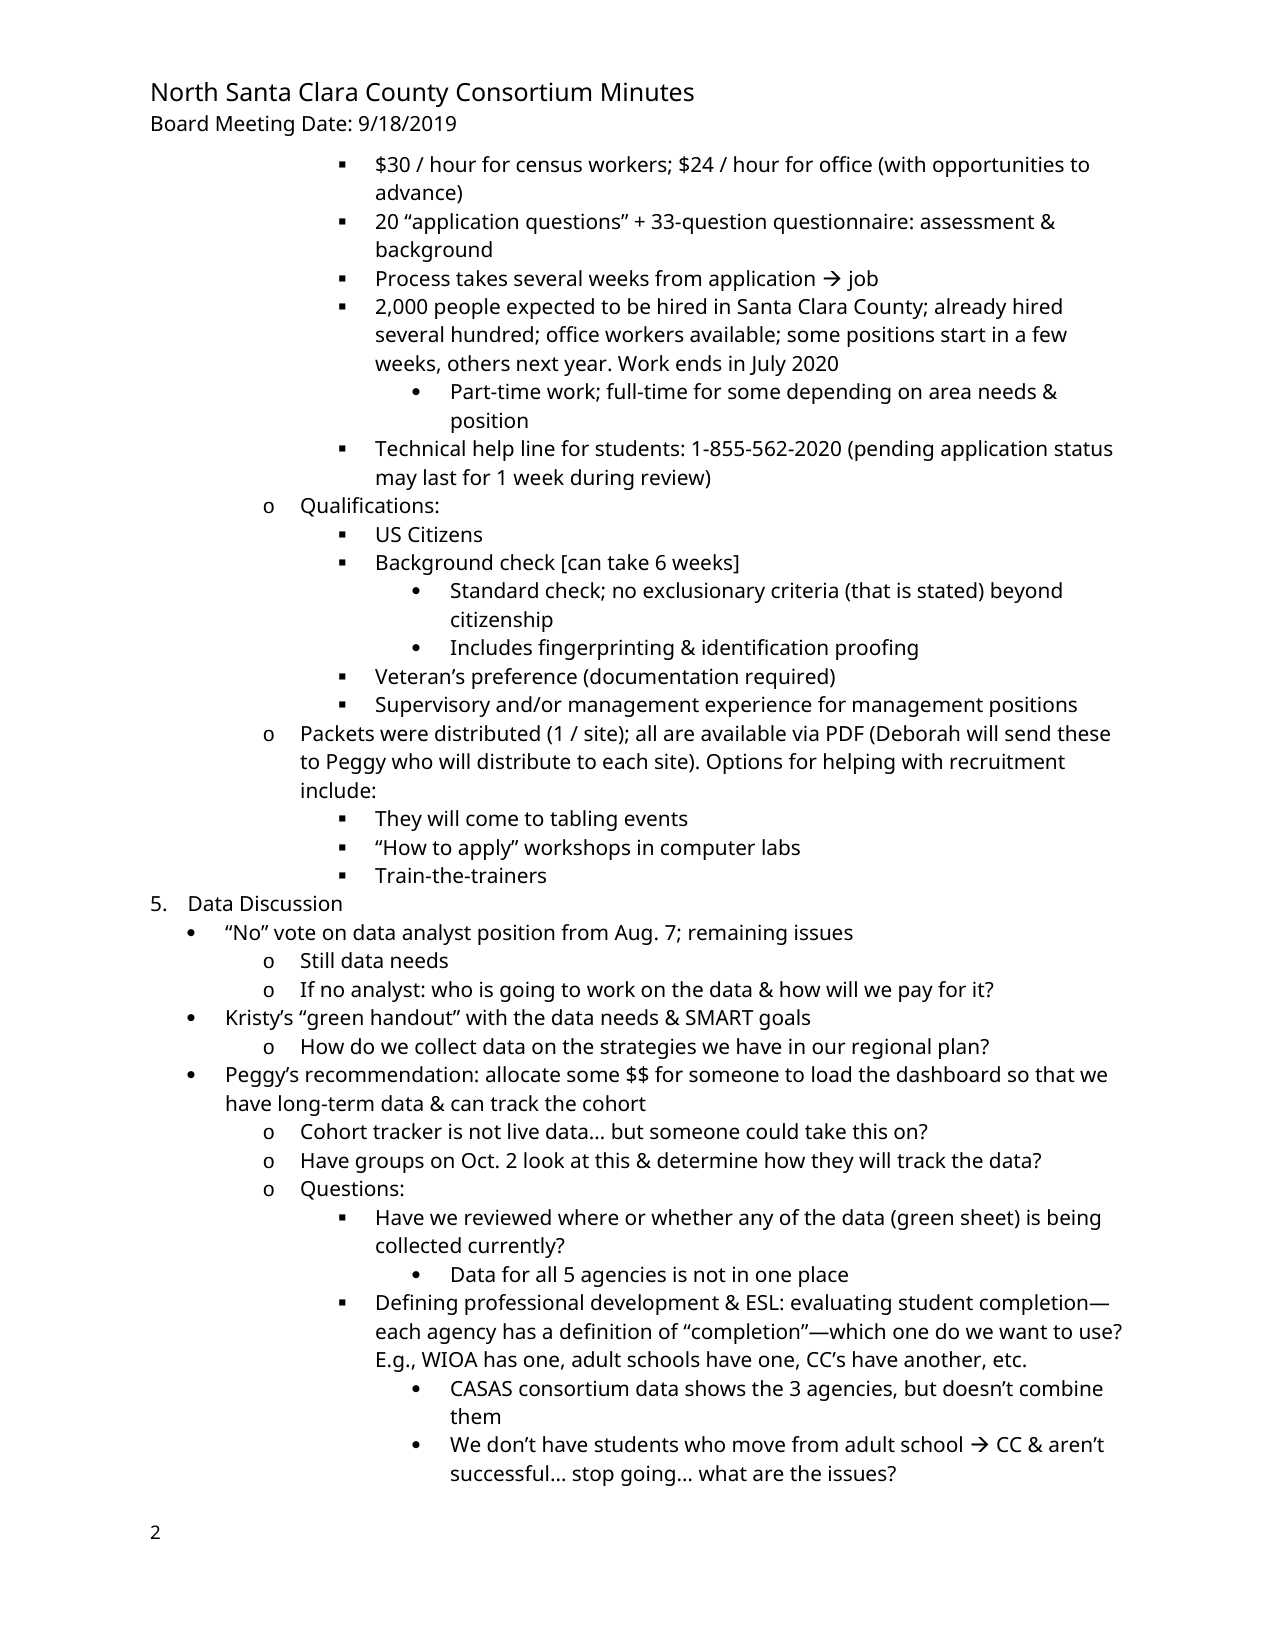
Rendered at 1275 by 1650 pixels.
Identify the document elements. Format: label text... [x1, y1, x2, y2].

list CASAS consortium data shows the 3 agencies, but doesn’t combine them [412, 1374, 1125, 1431]
list $30 / hour for census workers; $24 / hour for office (with opportunities to advance) [337, 150, 1125, 207]
list Qualifications: [262, 491, 1125, 520]
list Technical help line for students: 1-855-562-2020 (pending application status may last for 1 week during review) [337, 434, 1125, 491]
list “How to apply” workshops in computer labs [337, 833, 1125, 861]
list Data for all 5 agencies is not in one place [412, 1260, 1125, 1288]
list Have groups on Oct. 2 look at this & determine how they will track the data? [262, 1146, 1125, 1174]
list Still data needs [262, 946, 1125, 975]
list How do we collect data on the strategies we have in our regional plan? [262, 1032, 1125, 1061]
list 20 “application questions” + 33-question questionnaire: assessment & background [337, 207, 1125, 264]
list US Citizens [337, 520, 1125, 548]
list We don’t have students who move from adult school CC & aren’t successful… stop going… what are the issues? [412, 1431, 1125, 1487]
list “No” vote on data analyst position from Aug. 7; remaining issues [187, 918, 1125, 946]
list Kristy’s “green handout” with the data needs & SMART goals [187, 1003, 1125, 1032]
list Cohort tracker is not live data… but someone could take this on? [262, 1117, 1125, 1146]
list If no analyst: who is going to work on the data & how will we pay for it? [262, 975, 1125, 1003]
list Process takes several weeks from application job [337, 264, 1125, 292]
list Includes fingerprinting & identification proofing [412, 633, 1125, 662]
list Standard check; no exclusionary criteria (that is stated) beyond citizenship [412, 577, 1125, 633]
list Peggy’s recommendation: allocate some $$ for someone to load the dashboard so that we have long-term data & can track the cohort [187, 1061, 1125, 1117]
list Part-time work; full-time for some depending on area needs & position [412, 377, 1125, 434]
list Packets were distributed (1 / site); all are available via PDF (Deborah will send these to Peggy who will distribute to each site). Options for helping with recruitment include: [262, 719, 1125, 804]
list They will come to tabling events [337, 804, 1125, 833]
list Questions: [262, 1174, 1125, 1203]
list Supervisory and/or management experience for management positions [337, 690, 1125, 719]
list 2,000 people expected to be hired in Santa Clara County; already hired several hundred; office workers available; some positions start in a few weeks, others next year. Work ends in July 2020 [337, 292, 1125, 377]
list Have we reviewed where or whether any of the data (green sheet) is being collected currently? [337, 1203, 1125, 1260]
list Data Discussion [150, 889, 1125, 918]
list Defining professional development & ESL: evaluating student completion—each agency has a definition of “completion”—which one do we want to use? E.g., WIOA has one, adult schools have one, CC’s have another, etc. [337, 1288, 1125, 1374]
list Train-the-trainers [337, 861, 1125, 889]
list Background check [can take 6 weeks] [337, 548, 1125, 577]
list Veteran’s preference (documentation required) [337, 662, 1125, 690]
